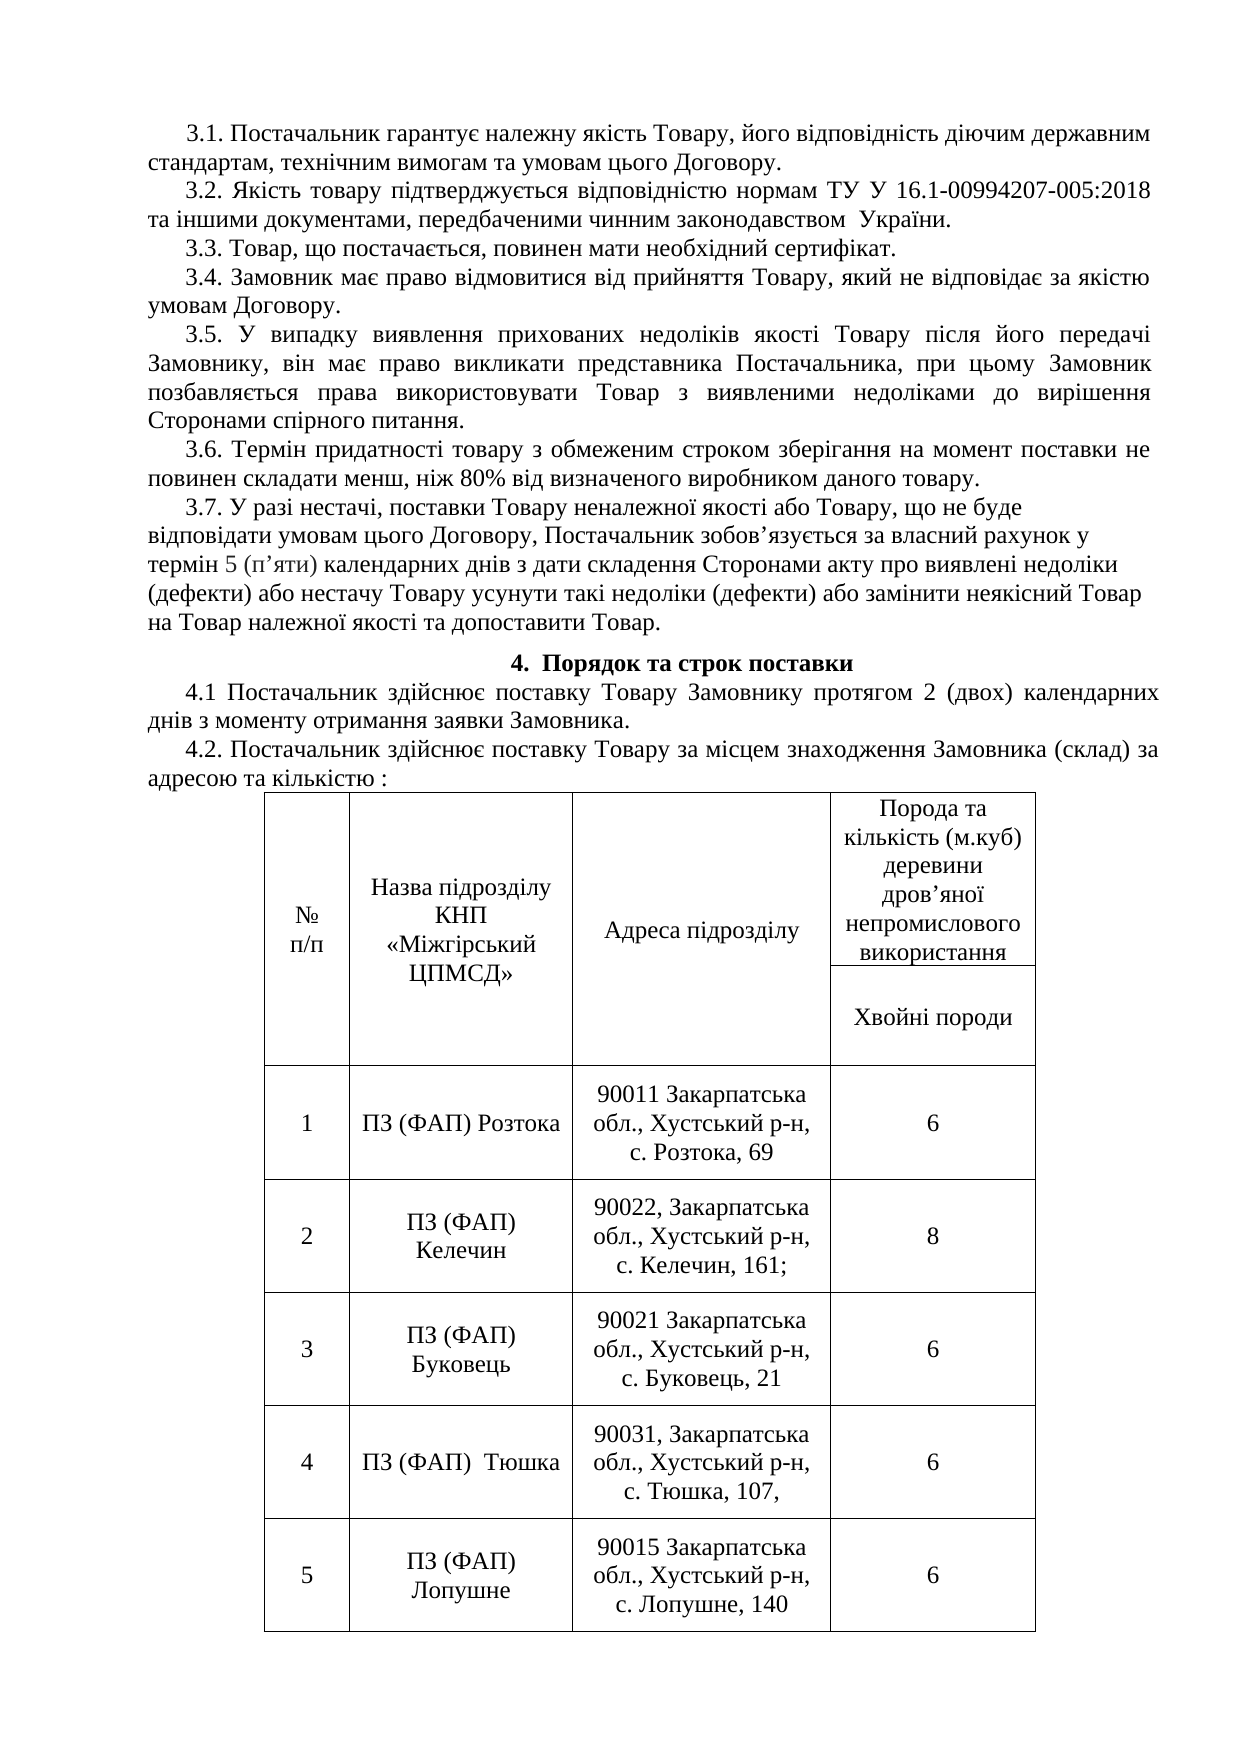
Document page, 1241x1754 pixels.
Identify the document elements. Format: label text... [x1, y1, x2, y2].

table_cell ПЗ (ФАП) Буковець [350, 1293, 572, 1405]
table_cell 90021 Закарпатська обл., Хустський р-н, с. Буковець, 21 [573, 1293, 830, 1405]
table_cell 90022, Закарпатська обл., Хустський р-н, с. Келечин, 161; [573, 1180, 830, 1292]
table_cell 90015 Закарпатська обл., Хустський р-н, с. Лопушне, 140 [573, 1519, 830, 1631]
table_cell 6 [831, 1066, 1035, 1178]
table_cell 90011 Закарпатська обл., Хустський р-н, с. Розтока, 69 [573, 1066, 830, 1178]
table_cell ПЗ (ФАП) Лопушне [350, 1519, 572, 1631]
table_cell 2 [265, 1180, 349, 1292]
table_cell 6 [831, 1519, 1035, 1631]
table_cell 6 [831, 1293, 1035, 1405]
table_cell ПЗ (ФАП) Тюшка [350, 1406, 572, 1518]
table_cell ПЗ (ФАП) Келечин [350, 1180, 572, 1292]
table_header Адреса підрозділу [573, 793, 830, 1065]
table_cell 4 [265, 1406, 349, 1518]
text 4.2. Постачальник здійснює поставку Товару за місцем знаходження Замовника (склад) за адресою та кількістю : [148, 734, 1160, 792]
text 3.7. У разі нестачі, поставки Товару неналежної якості або Товару, що не буде відповідати умовам цього Договору, Постачальник зобов’язується за власний рахунок у термін 5 (п’яти) календарних днів з дати складення Сторонами акту про виявлені недоліки (дефекти) або нестачу Товару усунути такі недоліки (дефекти) або замінити неякісний Товар на Товар належної якості та допоставити Товар. [148, 492, 1152, 636]
text 3.2. Якість товару підтверджується відповідністю нормам ТУ У 16.1-00994207-005:2018 та іншими документами, передбаченими чинним законодавством України. [148, 176, 1152, 233]
table_header Порода та кількість (м.куб) деревини дров’яної непромислового використання [831, 793, 1035, 965]
text 4. Порядок та строк поставки [148, 648, 1160, 677]
text 3.4. Замовник має право відмовитися від прийняття Товару, який не відповідає за якістю умовам Договору. [148, 262, 1152, 319]
text 4.1 Постачальник здійснює поставку Товару Замовнику протягом 2 (двох) календарних днів з моменту отримання заявки Замовника. [148, 677, 1160, 734]
table_cell ПЗ (ФАП) Розтока [350, 1066, 572, 1178]
text 3.3. Товар, що постачається, повинен мати необхідний сертифікат. [148, 233, 1152, 262]
table_cell 1 [265, 1066, 349, 1178]
table_cell Хвойні породи [831, 966, 1035, 1065]
text 3.6. Термін придатності товару з обмеженим строком зберігання на момент поставки не повинен складати менш, ніж 80% від визначеного виробником даного товару. [148, 434, 1152, 492]
text 3.5. У випадку виявлення прихованих недоліків якості Товару після його передачі Замовнику, він має право викликати представника Постачальника, при цьому Замовник позбавляється права використовувати Товар з виявленими недоліками до вирішення Сторонами спірного питання. [148, 319, 1152, 434]
table_cell 6 [831, 1406, 1035, 1518]
table_cell 8 [831, 1180, 1035, 1292]
text 3.1. Постачальник гарантує належну якість Товару, його відповідність діючим державним стандартам, технічним вимогам та умовам цього Договору. [148, 118, 1152, 176]
table_header Назва підрозділу КНП «Міжгірський ЦПМСД» [350, 793, 572, 1065]
table_header № п/п [265, 793, 349, 1065]
table_cell 90031, Закарпатська обл., Хустський р-н, с. Тюшка, 107, [573, 1406, 830, 1518]
table_cell 3 [265, 1293, 349, 1405]
table_cell 5 [265, 1519, 349, 1631]
